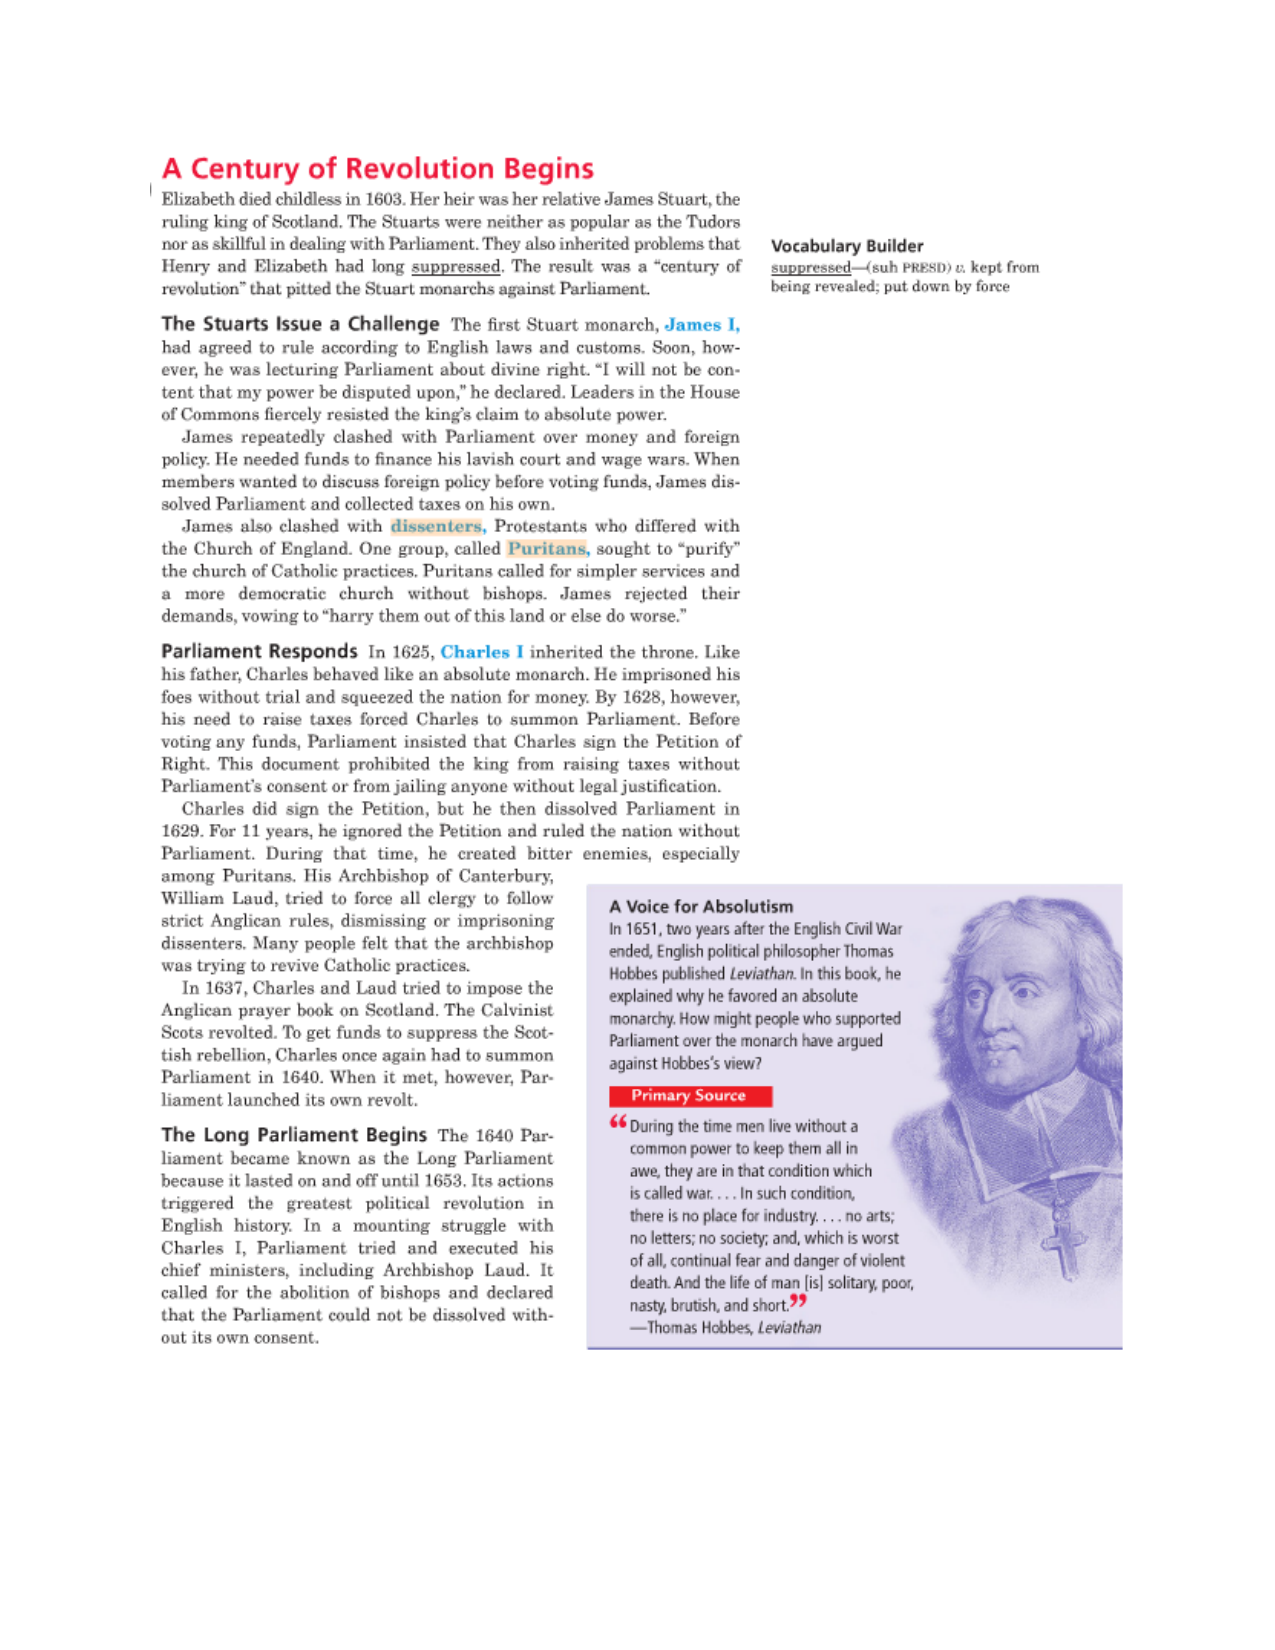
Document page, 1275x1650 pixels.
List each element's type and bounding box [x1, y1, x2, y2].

picture [150, 150, 1125, 1353]
